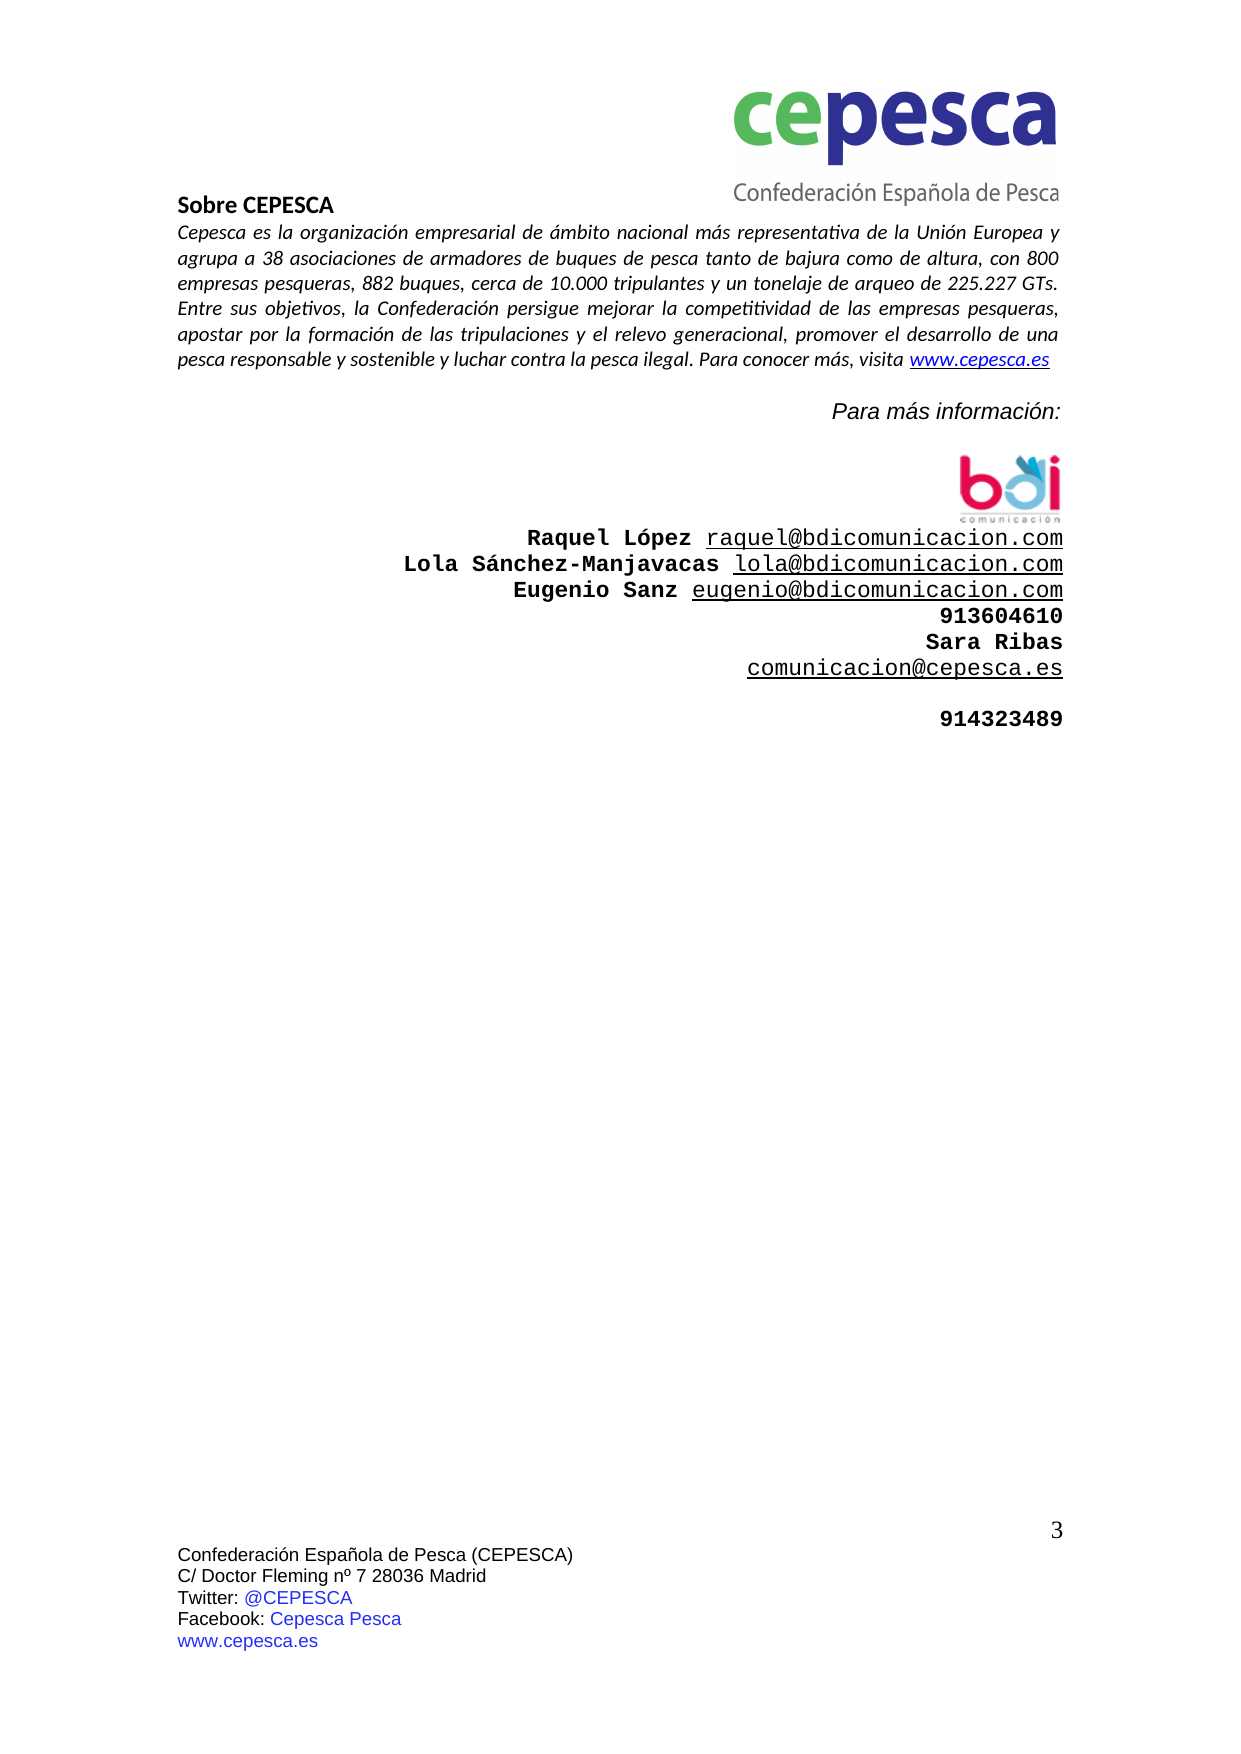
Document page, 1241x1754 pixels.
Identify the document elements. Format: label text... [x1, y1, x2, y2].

text Sobre CEPESCA [177, 189, 1063, 219]
text 913604610 [177, 604, 1063, 630]
text Lola Sánchez-Manjavacas lola@bdicomunicacion.com [177, 552, 1063, 578]
text Para más información: [177, 398, 1063, 424]
text Eugenio Sanz eugenio@bdicomunicacion.com [177, 578, 1063, 604]
text Raquel López raquel@bdicomunicacion.com [177, 526, 1063, 552]
text Sara Ribas [177, 630, 1063, 656]
text comunicacion@cepesca.es [177, 656, 1063, 682]
picture [955, 450, 1064, 527]
picture [732, 89, 1059, 189]
text 914323489 [177, 707, 1063, 733]
text Cepesca es la organización empresarial de ámbito nacional más representativa de la Unión Europea y agrupa a 38 asociaciones de armadores de buques de pesca tanto de bajura como de altura, con 800 empresas pesqueras, 882 buques, cerca de 10.000 tripulantes y un tonelaje de arqueo de 225.227 GTs. Entre sus objetivos, la Confederación persigue mejorar la competitividad de las empresas pesqueras, apostar por la formación de las tripulaciones y el relevo generacional, promover el desarrollo de una pesca responsable y sostenible y luchar contra la pesca ilegal. Para conocer más, visita www.cepesca.es [177, 219, 1063, 372]
